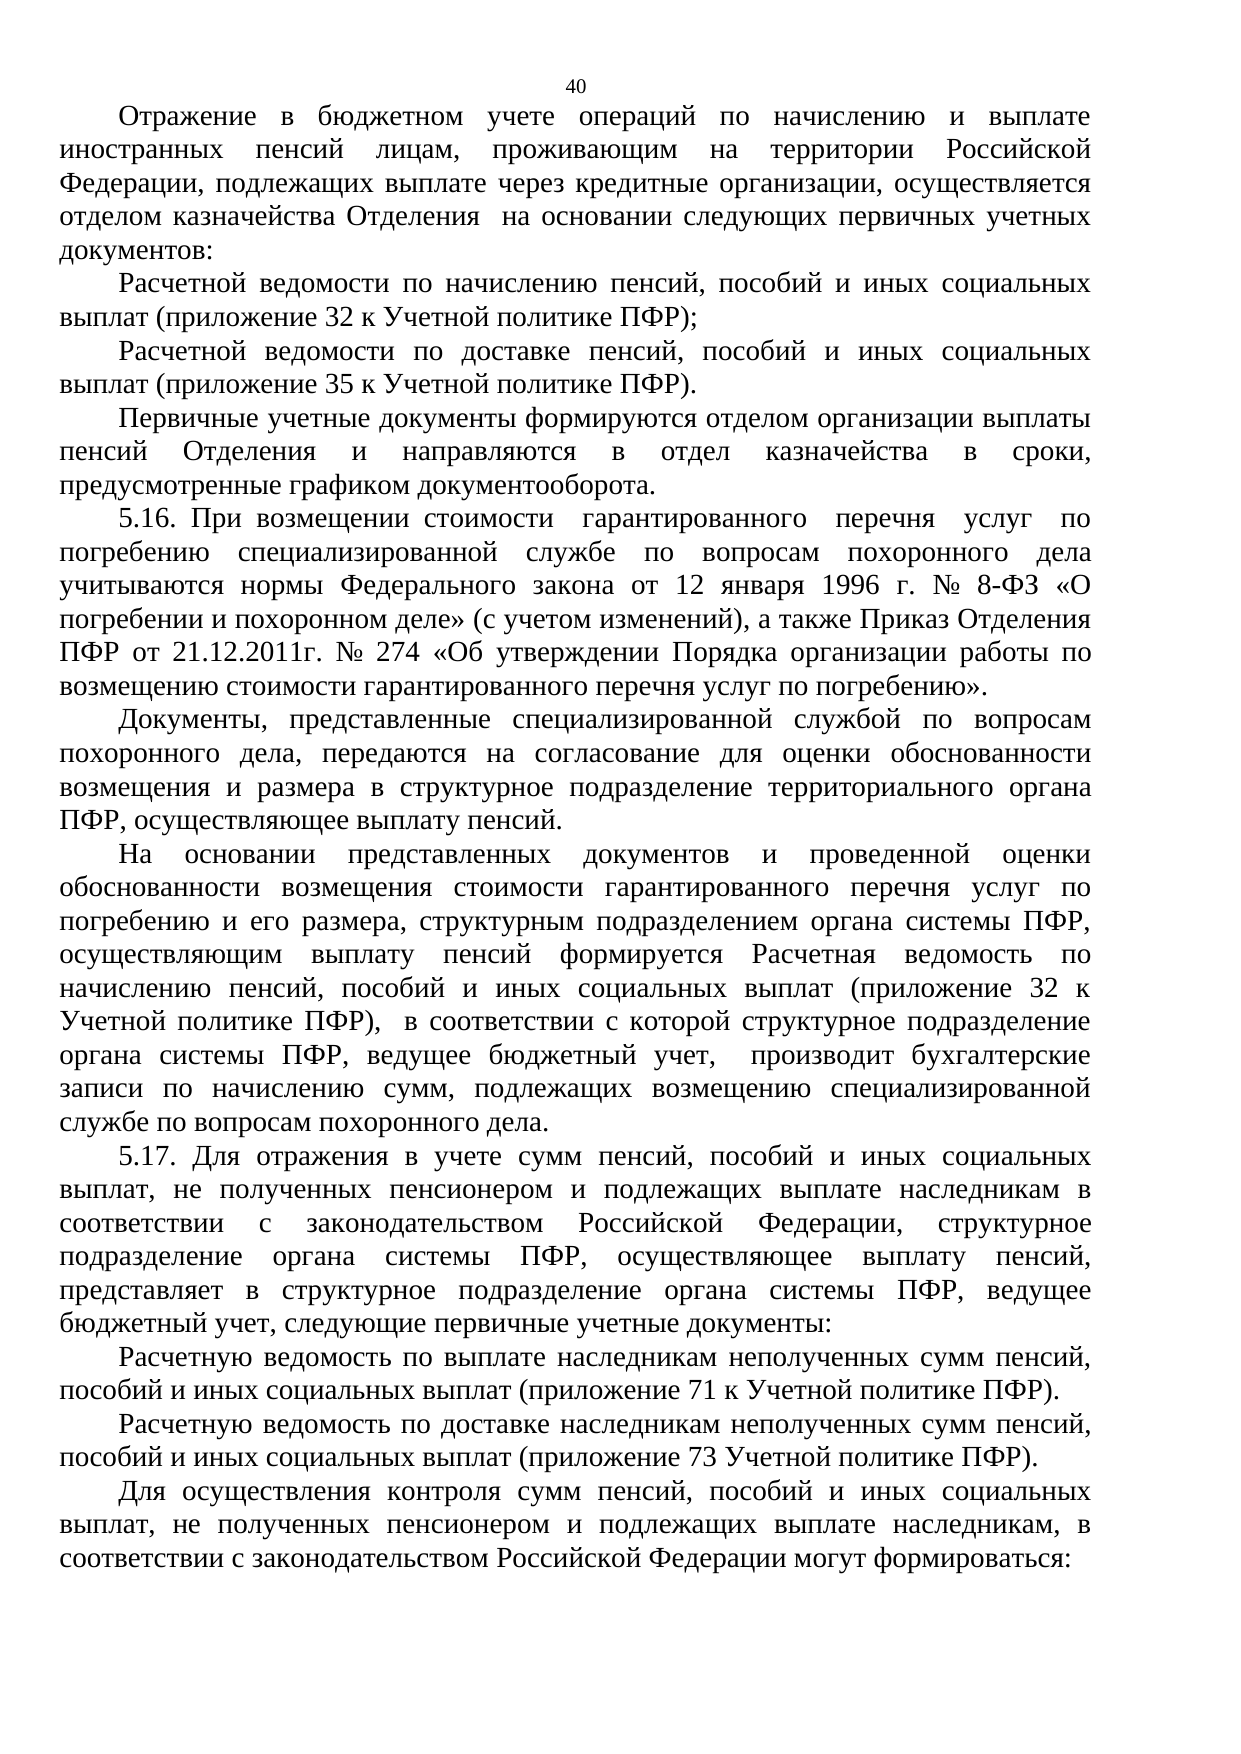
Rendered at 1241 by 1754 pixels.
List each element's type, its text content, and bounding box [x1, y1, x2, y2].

text 5.17. Для отражения в учете сумм пенсий, пособий и иных социальных выплат, не полученных пенсионером и подлежащих выплате наследникам в соответствии с законодательством Российской Федерации, структурное подразделение органа системы ПФР, осуществляющее выплату пенсий, представляет в структурное подразделение органа системы ПФР, ведущее бюджетный учет, следующие первичные учетные документы: [59, 1138, 1092, 1339]
text На основании представленных документов и проведенной оценки обоснованности возмещения стоимости гарантированного перечня услуг по погребению и его размера, структурным подразделением органа системы ПФР, осуществляющим выплату пенсий формируется Расчетная ведомость по начислению пенсий, пособий и иных социальных выплат (приложение 32 к Учетной политике ПФР), в соответствии с которой структурное подразделение органа системы ПФР, ведущее бюджетный учет, производит бухгалтерские записи по начислению сумм, подлежащих возмещению специализированной службе по вопросам похоронного дела. [59, 836, 1092, 1138]
text Расчетную ведомость по доставке наследникам неполученных сумм пенсий, пособий и иных социальных выплат (приложение 73 Учетной политике ПФР). [59, 1406, 1092, 1473]
text Первичные учетные документы формируются отделом организации выплаты пенсий Отделения и направляются в отдел казначейства в сроки, предусмотренные графиком документооборота. [59, 400, 1092, 500]
text Расчетной ведомости по начислению пенсий, пособий и иных социальных выплат (приложение 32 к Учетной политике ПФР); [59, 266, 1092, 333]
text 5.16. При возмещении стоимости гарантированного перечня услуг по погребению специализированной службе по вопросам похоронного дела учитываются нормы Федерального закона от 12 января 1996 г. № 8-ФЗ «О погребении и похоронном деле» (с учетом изменений), а также Приказ Отделения ПФР от 21.12.2011г. № 274 «Об утверждении Порядка организации работы по возмещению стоимости гарантированного перечня услуг по погребению». [59, 500, 1092, 702]
text Документы, представленные специализированной службой по вопросам похоронного дела, передаются на согласование для оценки обоснованности возмещения и размера в структурное подразделение территориального органа ПФР, осуществляющее выплату пенсий. [59, 702, 1092, 836]
text Расчетной ведомости по доставке пенсий, пособий и иных социальных выплат (приложение 35 к Учетной политике ПФР). [59, 333, 1092, 400]
text Отражение в бюджетном учете операций по начислению и выплате иностранных пенсий лицам, проживающим на территории Российской Федерации, подлежащих выплате через кредитные организации, осуществляется отделом казначейства Отделения на основании следующих первичных учетных документов: [59, 98, 1092, 266]
text Для осуществления контроля сумм пенсий, пособий и иных социальных выплат, не полученных пенсионером и подлежащих выплате наследникам, в соответствии с законодательством Российской Федерации могут формироваться: [59, 1473, 1092, 1574]
text Расчетную ведомость по выплате наследникам неполученных сумм пенсий, пособий и иных социальных выплат (приложение 71 к Учетной политике ПФР). [59, 1339, 1092, 1406]
